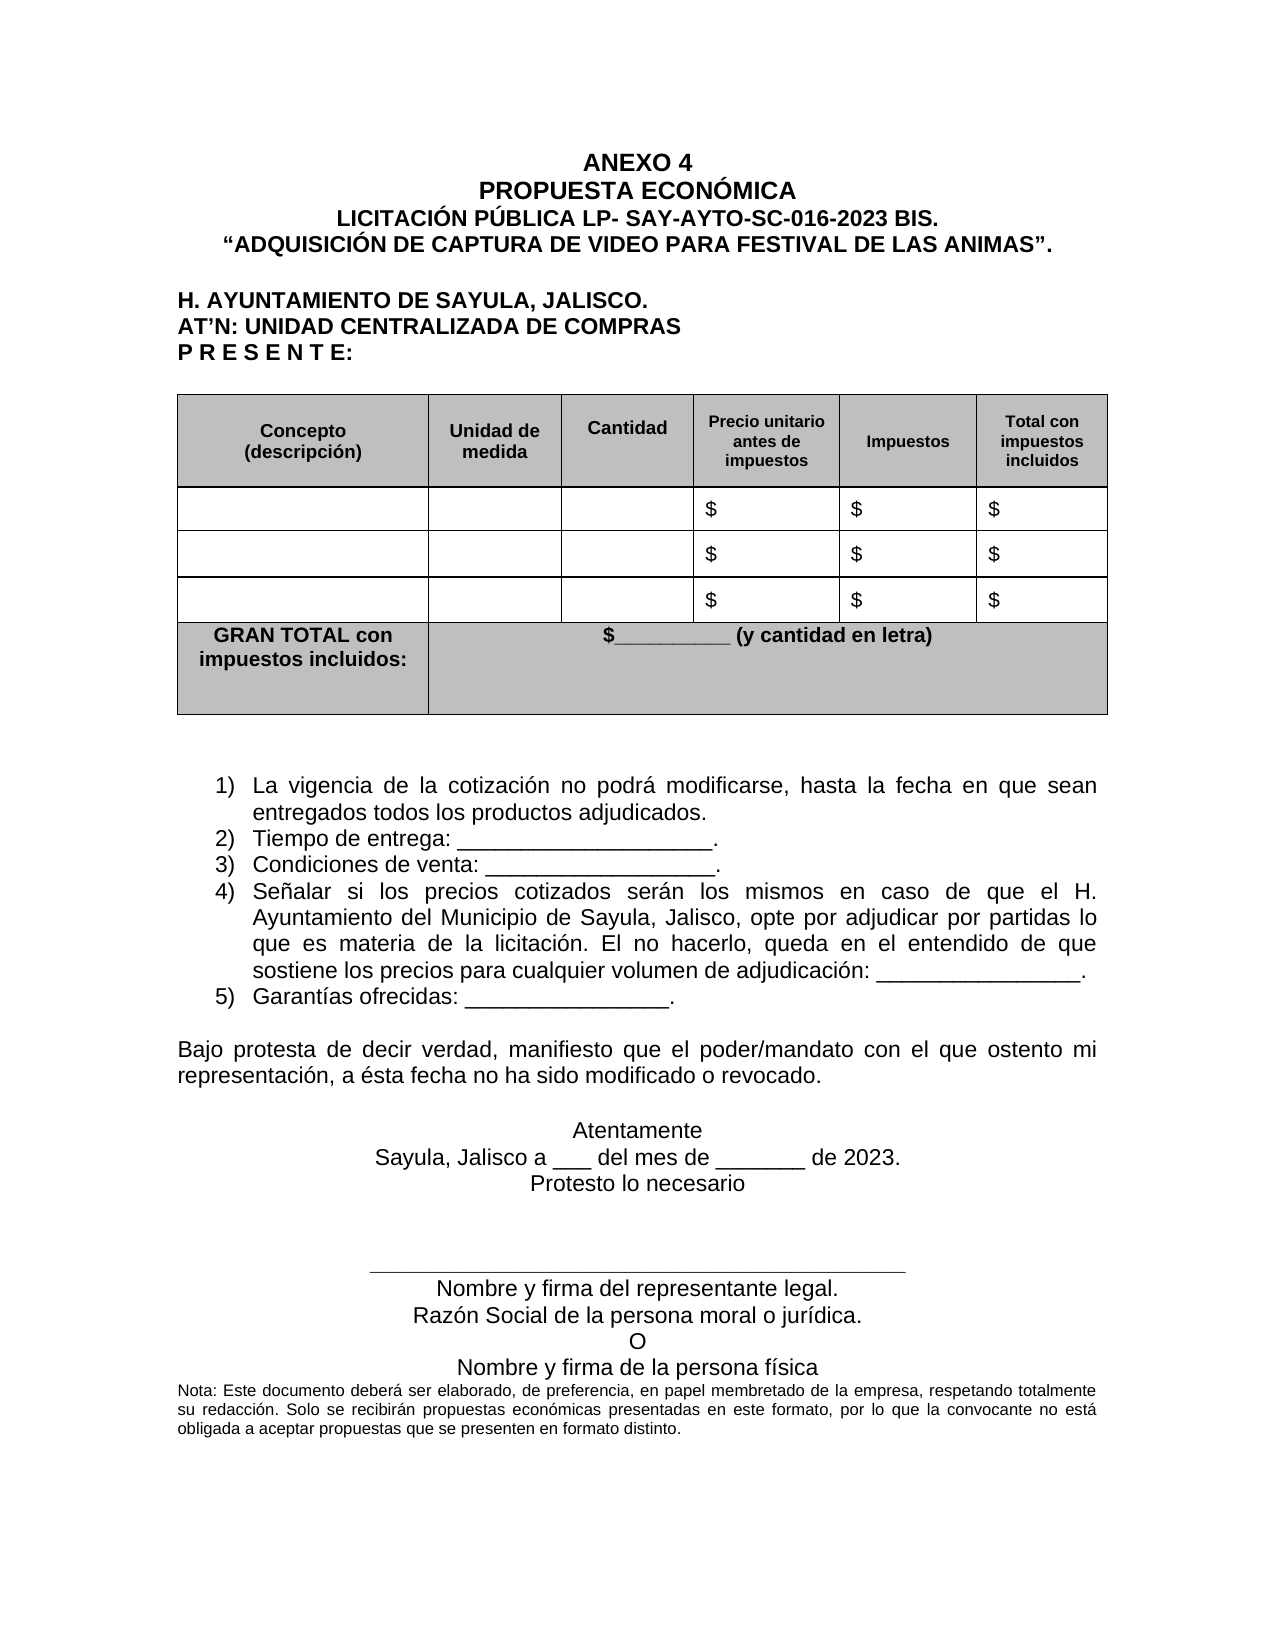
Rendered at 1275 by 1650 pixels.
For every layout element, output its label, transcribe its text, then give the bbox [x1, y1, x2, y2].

table_header Concepto (descripción) [178, 395, 428, 486]
list Señalar si los precios cotizados serán los mismos en caso de que el H. Ayuntamiento del Municipio de Sayula, Jalisco, opte por adjudicar por partidas lo que es materia de la licitación. El no hacerlo, queda en el entendido de que sostiene los precios para cualquier volumen de adjudicación: ________________. [215, 878, 1098, 983]
text Nota: Este documento deberá ser elaborado, de preferencia, en papel membretado de la empresa, respetando totalmente su redacción. Solo se recibirán propuestas económicas presentadas en este formato, por lo que la convocante no está obligada a aceptar propuestas que se presenten en formato distinto. [177, 1381, 1098, 1438]
table_cell [562, 531, 693, 576]
table_cell $ [840, 531, 976, 576]
table_cell $ [977, 578, 1107, 622]
table_cell $ [694, 578, 839, 622]
table_cell $ [694, 531, 839, 576]
table_cell $ [840, 578, 976, 622]
table_cell [429, 488, 561, 530]
text PROPUESTA ECONÓMICA [177, 176, 1098, 205]
text H. AYUNTAMIENTO DE SAYULA, JALISCO. [177, 287, 1098, 313]
table_header Precio unitario antes de impuestos [694, 395, 839, 486]
table_cell [562, 488, 693, 530]
list Condiciones de venta: __________________. [215, 851, 1098, 878]
text AT’N: UNIDAD CENTRALIZADA DE COMPRAS [177, 313, 1098, 339]
text ANEXO 4 [177, 148, 1098, 176]
table_header Total con impuestos incluidos [977, 395, 1107, 486]
table_cell [429, 578, 561, 622]
text Nombre y firma del representante legal. [177, 1275, 1098, 1302]
text LICITACIÓN PÚBLICA LP- SAY-AYTO-SC-016-2023 BIS. [177, 205, 1098, 231]
table_cell GRAN TOTAL con impuestos incluidos: [178, 623, 428, 714]
table_cell $ [840, 488, 976, 530]
text Nombre y firma de la persona física [177, 1354, 1098, 1381]
table_header Unidad de medida [429, 395, 561, 486]
table_cell $__________ (y cantidad en letra) [429, 623, 1107, 714]
text Protesto lo necesario [177, 1170, 1098, 1196]
list Garantías ofrecidas: ________________. [215, 983, 1098, 1009]
text O [177, 1328, 1098, 1354]
table_cell $ [694, 488, 839, 530]
list La vigencia de la cotización no podrá modificarse, hasta la fecha en que sean entregados todos los productos adjudicados. [215, 772, 1098, 825]
text P R E S E N T E: [177, 339, 1098, 366]
text Atentamente [177, 1117, 1098, 1143]
list Tiempo de entrega: ____________________. [215, 825, 1098, 851]
table_cell [429, 531, 561, 576]
text “ADQUISICIÓN DE CAPTURA DE VIDEO PARA FESTIVAL DE LAS ANIMAS”. [177, 231, 1098, 258]
text __________________________________________ [177, 1249, 1098, 1275]
table_cell [178, 578, 428, 622]
table_cell $ [977, 488, 1107, 530]
table_header Cantidad [562, 395, 693, 486]
table_header Impuestos [840, 395, 976, 486]
text Razón Social de la persona moral o jurídica. [177, 1302, 1098, 1328]
table_cell [178, 488, 428, 530]
table_cell [562, 578, 693, 622]
table_cell [178, 531, 428, 576]
text Bajo protesta de decir verdad, manifiesto que el poder/mandato con el que ostento mi representación, a ésta fecha no ha sido modificado o revocado. [177, 1036, 1098, 1088]
text Sayula, Jalisco a ___ del mes de _______ de 2023. [177, 1143, 1098, 1170]
table_cell $ [977, 531, 1107, 576]
